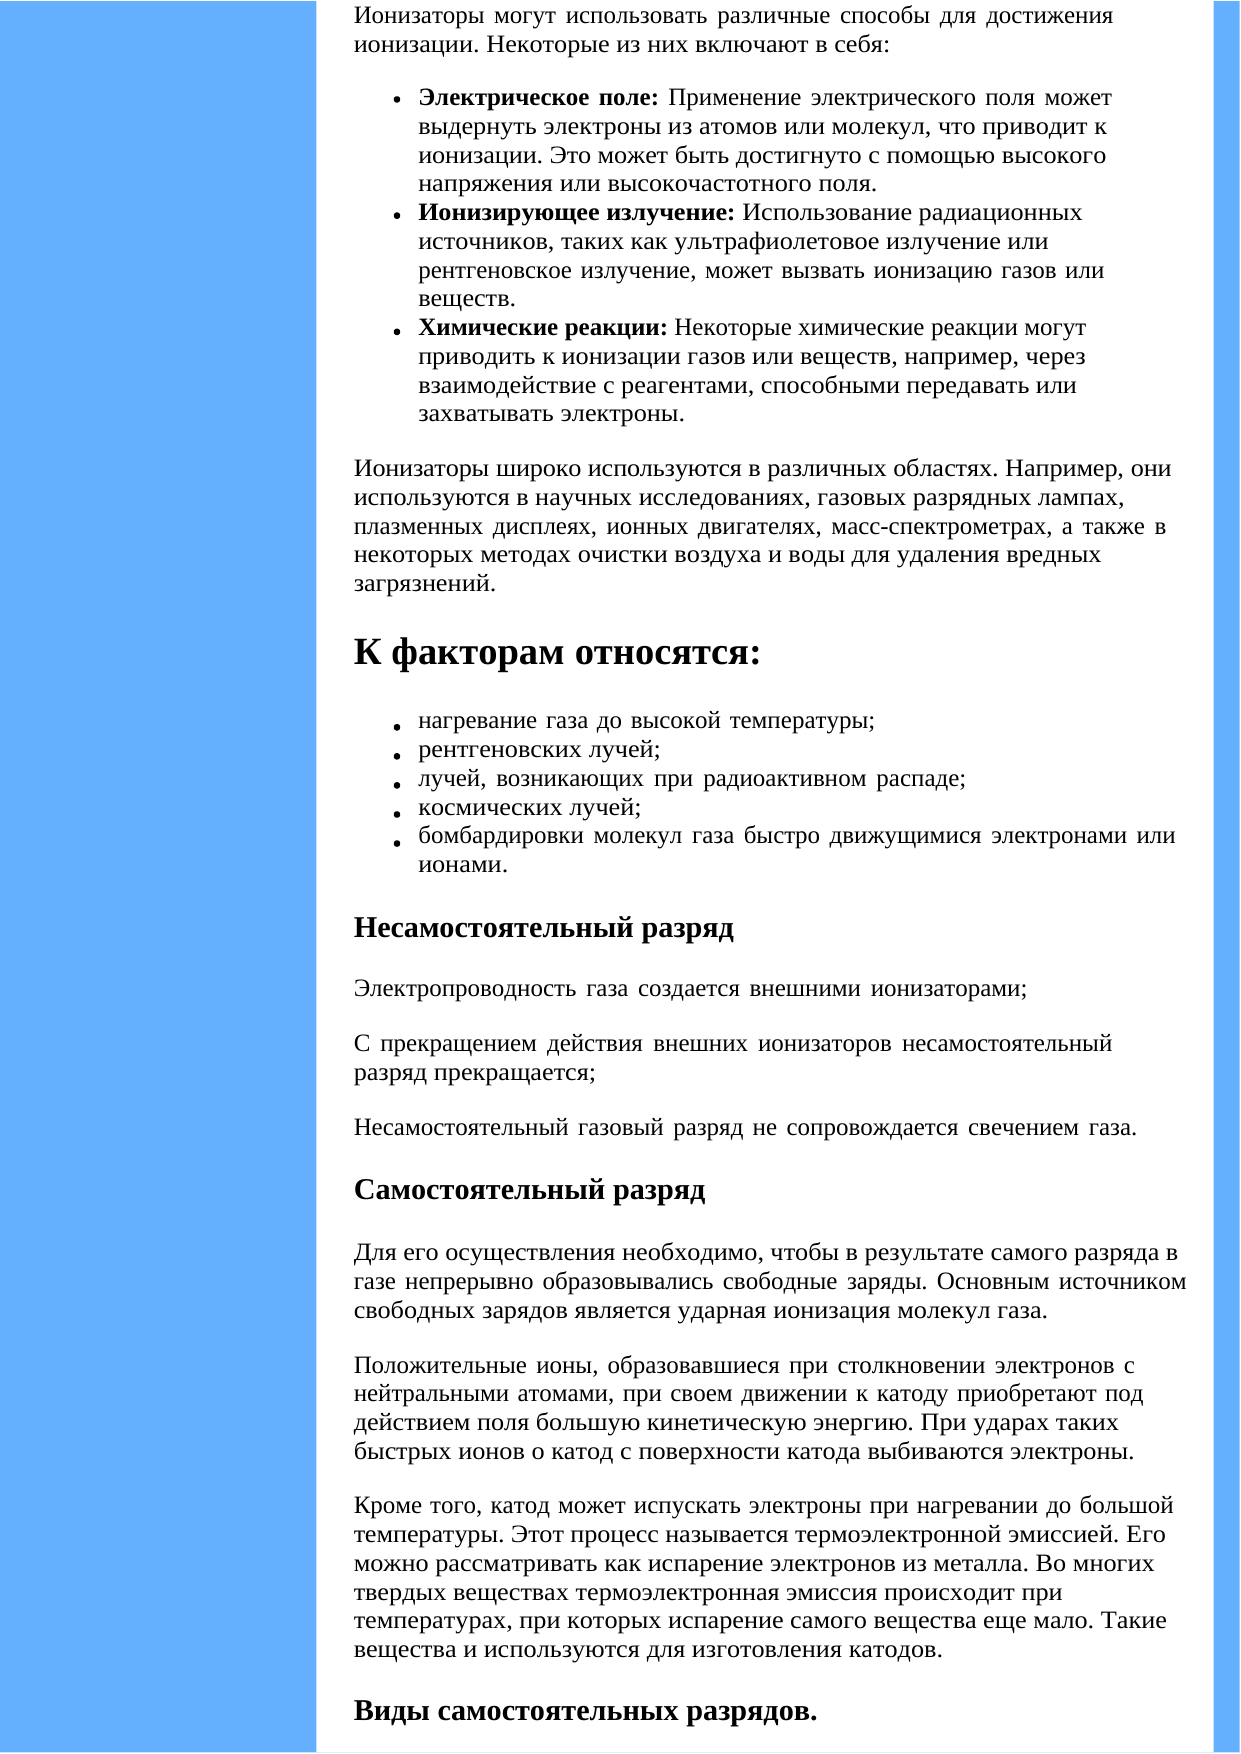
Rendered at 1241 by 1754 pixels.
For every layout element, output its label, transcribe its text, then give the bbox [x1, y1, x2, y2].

subtitle К факторам относятся: [353, 628, 1213, 672]
text лучей, возникающих при радиоактивном распаде; космических лучей; [418, 763, 1038, 820]
subtitle Несамостоятельный разряд [353, 909, 1213, 943]
subtitle Самостоятельный разряд [353, 1171, 1213, 1206]
text Ионизаторы широко используются в различных областях. Например, они используются в научных исследованиях, газовых разрядных лампах, плазменных дисплеях, ионных двигателях, масс-спектрометрах, а также в некоторых методах очистки воздуха и воды для удаления вредных загрязнений. [353, 453, 1213, 597]
subtitle Виды самостоятельных разрядов. [353, 1692, 1213, 1727]
text С прекращением действия внешних ионизаторов несамостоятельный разряд прекращается; [353, 1028, 1181, 1086]
text Для его осуществления необходимо, чтобы в результате самого разряда в газе непрерывно образовывались свободные заряды. Основным источником свободных зарядов является ударная ионизация молекул газа. [353, 1237, 1213, 1324]
text Электрическое поле: Применение электрического поля может выдернуть электроны из атомов или молекул, что приводит к ионизации. Это может быть достигнуто с помощью высокого напряжения или высокочастотного поля. [418, 82, 1213, 197]
text Электропроводность газа создается внешними ионизаторами; [353, 973, 1213, 1002]
text Ионизирующее излучение: Использование радиационных источников, таких как ультрафиолетовое излучение или рентгеновское излучение, может вызвать ионизацию газов или веществ. [418, 197, 1192, 312]
text Положительные ионы, образовавшиеся при столкновении электронов с нейтральными атомами, при своем движении к катоду приобретают под действием поля большую кинетическую энергию. При ударах таких быстрых ионов о катод с поверхности катода выбиваются электроны. [353, 1350, 1213, 1465]
text бомбардировки молекул газа быстро движущимися электронами или ионами. [418, 821, 1213, 878]
text Несамостоятельный газовый разряд не сопровождается свечением газа. [353, 1112, 1213, 1140]
text Химические реакции: Некоторые химические реакции могут приводить к ионизации газов или веществ, например, через взаимодействие с реагентами, способными передавать или захватывать электроны. [418, 312, 1192, 427]
text Кроме того, катод может испускать электроны при нагревании до большой температуры. Этот процесс называется термоэлектронной эмиссией. Его можно рассматривать как испарение электронов из металла. Во многих твердых веществах термоэлектронная эмиссия происходит при температурах, при которых испарение самого вещества еще мало. Такие вещества и используются для изготовления катодов. [353, 1491, 1213, 1663]
text Ионизаторы могут использовать различные способы для достижения ионизации. Некоторые из них включают в себя: [353, 0, 1213, 57]
text нагревание газа до высокой температуры; рентгеновских лучей; [418, 705, 1038, 763]
